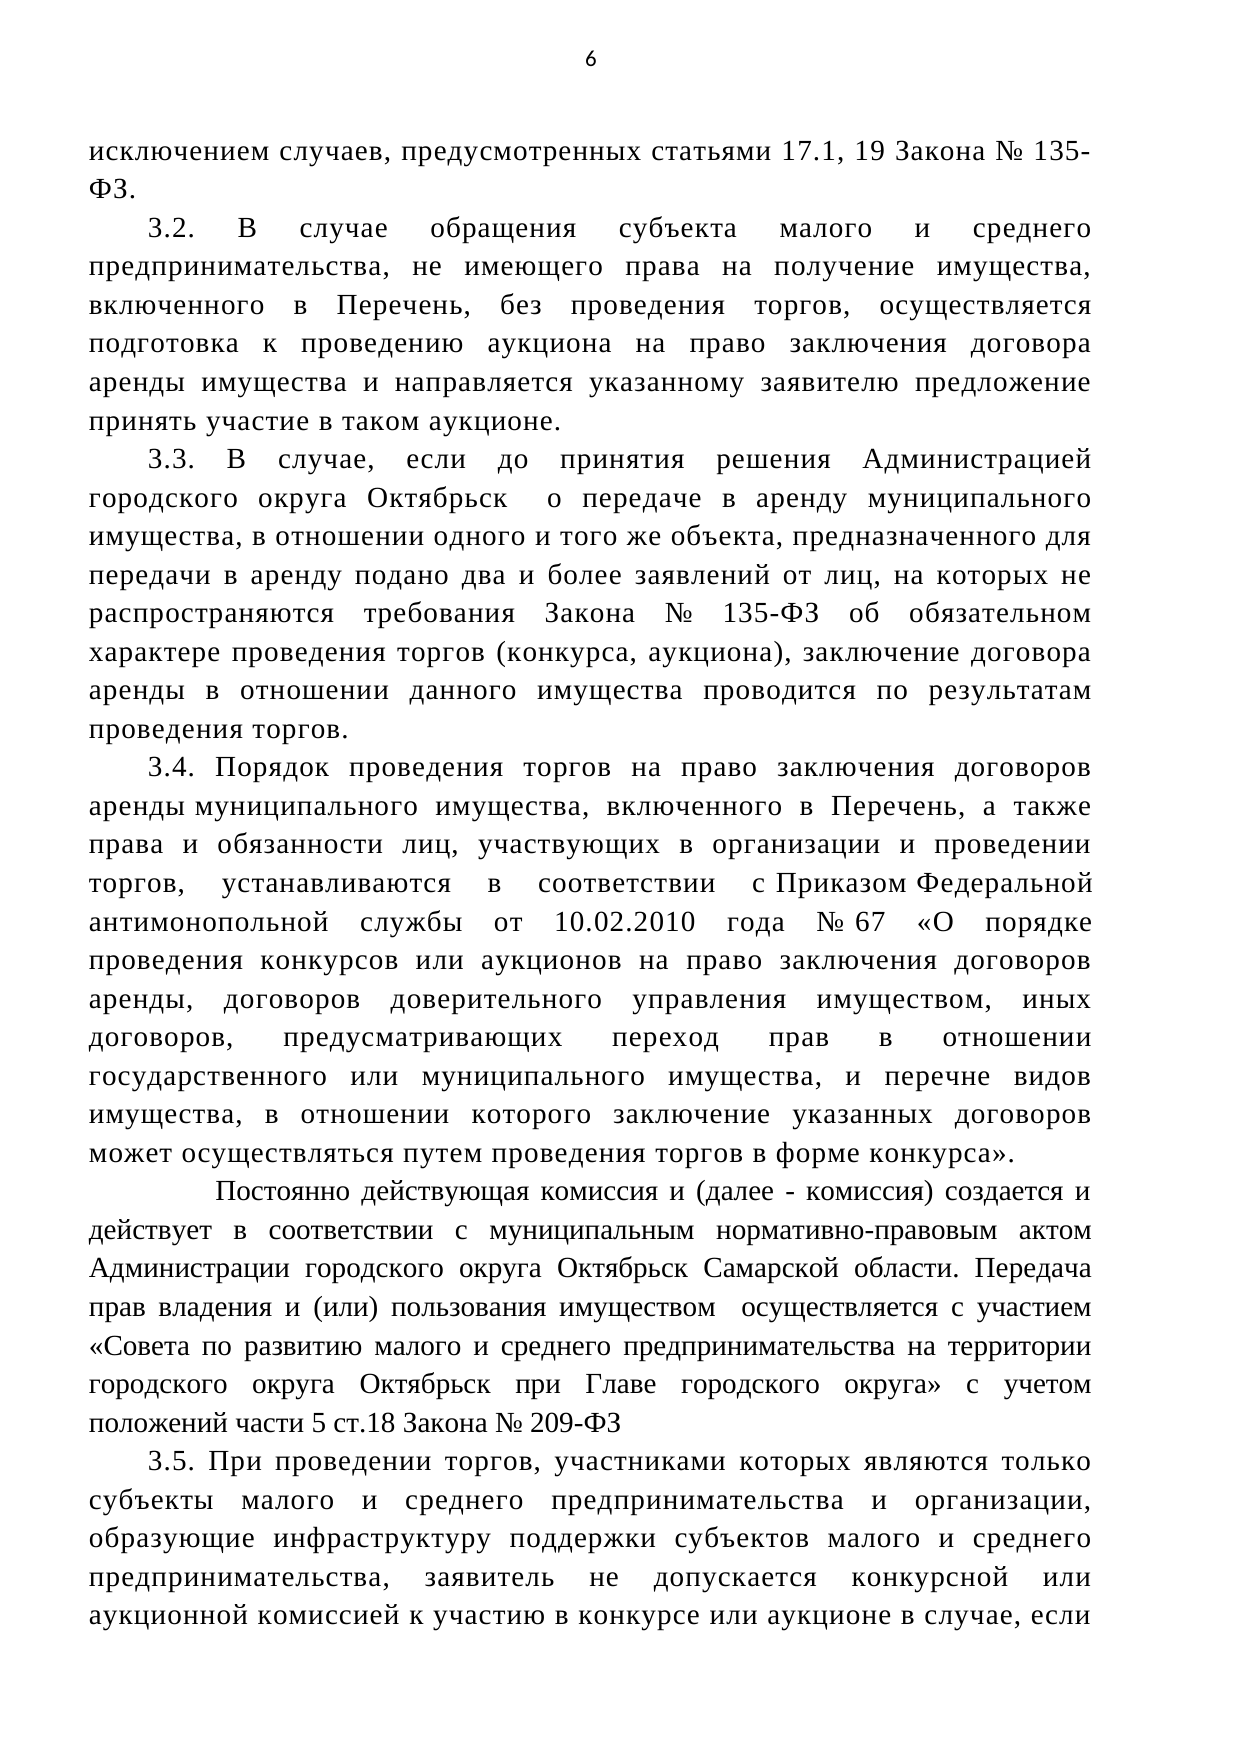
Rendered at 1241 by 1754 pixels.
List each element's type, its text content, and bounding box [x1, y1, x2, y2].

text 3.4. Порядок проведения торгов на право заключения договоров аренды муниципального имущества, включенного в Перечень, а также права и обязанности лиц, участвующих в организации и проведении торгов, устанавливаются в соответствии с Приказом Федеральной антимонопольной службы от 10.02.2010 года № 67 «О порядке проведения конкурсов или аукционов на право заключения договоров аренды, договоров доверительного управления имуществом, иных договоров, предусматривающих переход прав в отношении государственного или муниципального имущества, и перечне видов имущества, в отношении которого заключение указанных договоров может осуществляться путем проведения торгов в форме конкурса». [89, 749, 1092, 1168]
text 3.3. В случае, если до принятия решения Администрацией городского округа Октябрьск о передаче в аренду муниципального имущества, в отношении одного и того же объекта, предназначенного для передачи в аренду подано два и более заявлений от лиц, на которых не распространяются требования Закона № 135-ФЗ об обязательном характере проведения торгов (конкурса, аукциона), заключение договора аренды в отношении данного имущества проводится по результатам проведения торгов. [89, 441, 1092, 744]
text 3.2. В случае обращения субъекта малого и среднего предпринимательства, не имеющего права на получение имущества, включенного в Перечень, без проведения торгов, осуществляется подготовка к проведению аукциона на право заключения договора аренды имущества и направляется указанному заявителю предложение принять участие в таком аукционе. [89, 210, 1092, 436]
text Постоянно действующая комиссия и (далее - комиссия) создается и действует в соответствии с муниципальным нормативно-правовым актом Администрации городского округа Октябрьск Самарской области. Передача прав владения и (или) пользования имуществом осуществляется с участием «Совета по развитию малого и среднего предпринимательства на территории городского округа Октябрьск при Главе городского округа» с учетом положений части 5 ст.18 Закона № 209-ФЗ [89, 1173, 1092, 1438]
